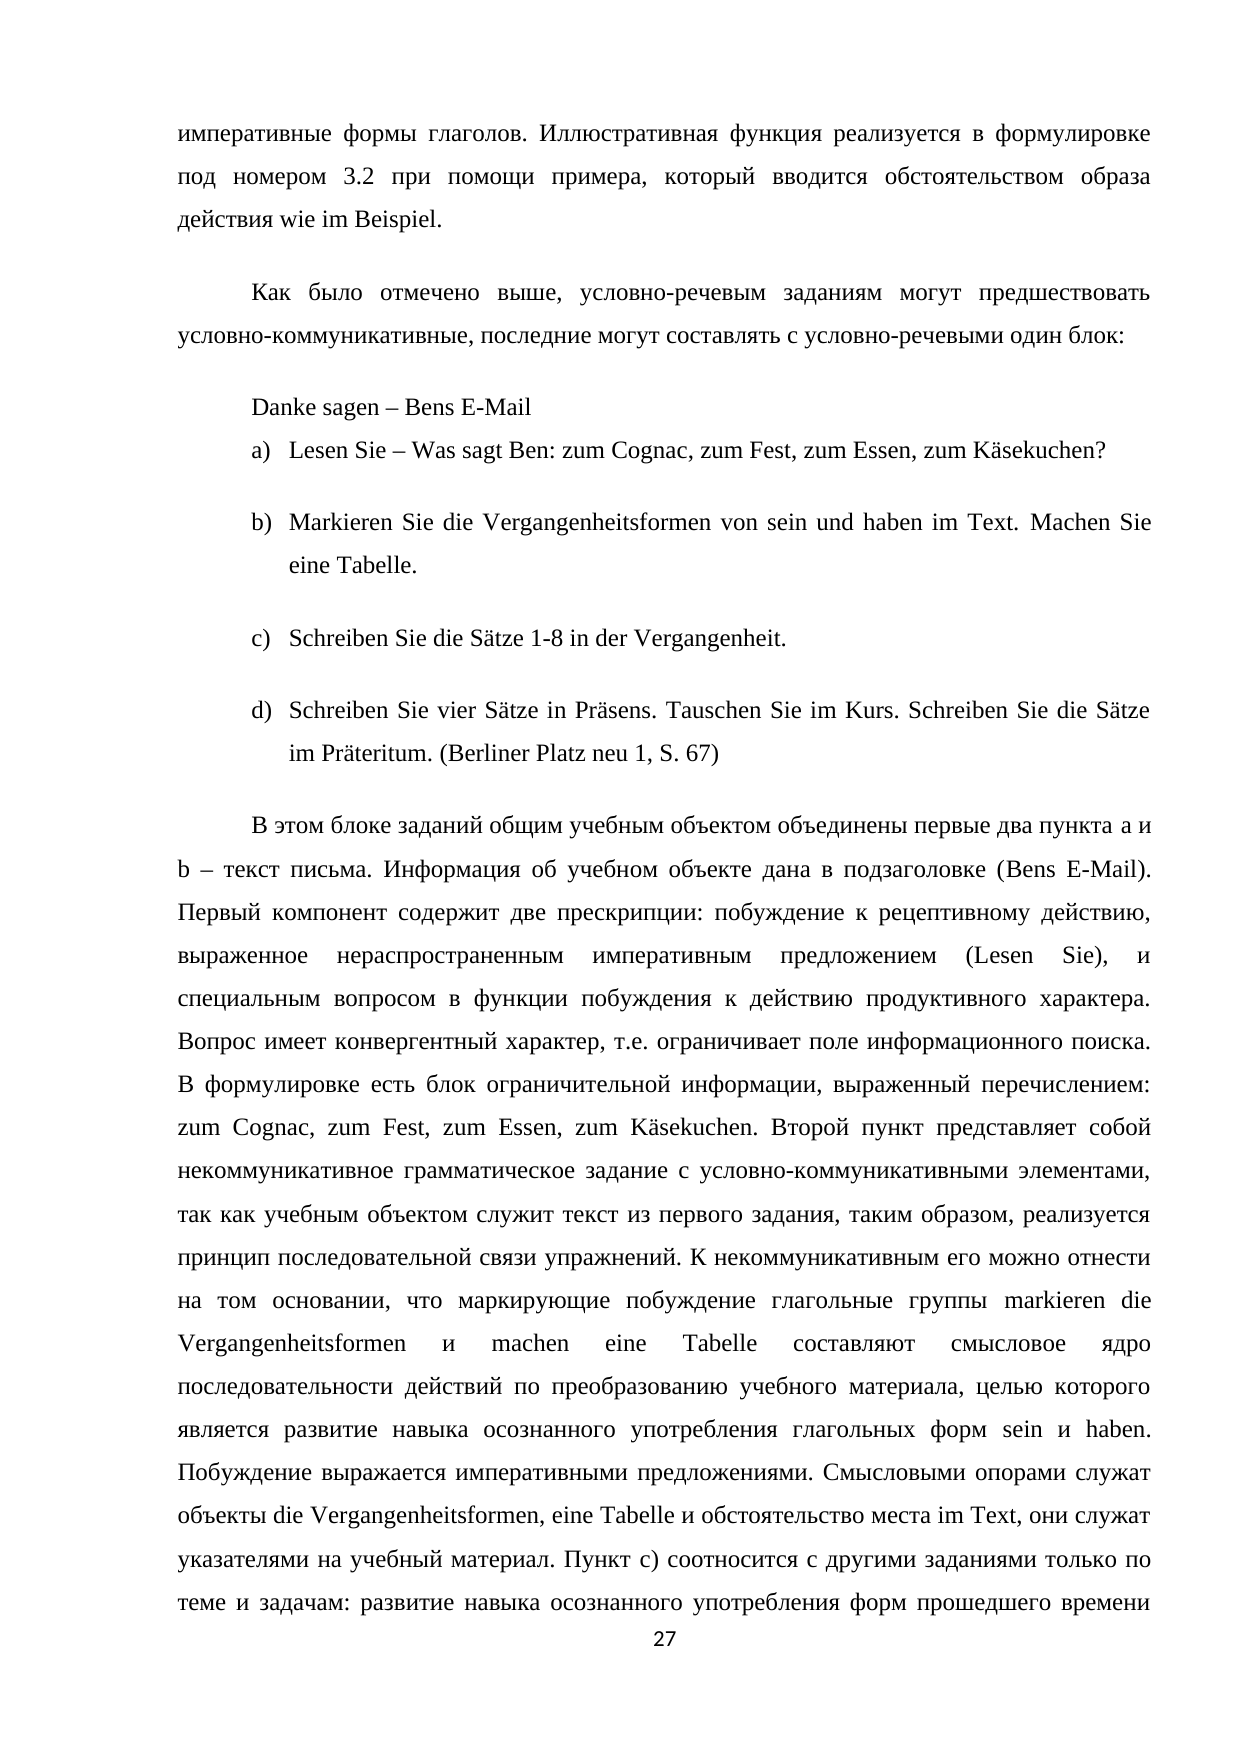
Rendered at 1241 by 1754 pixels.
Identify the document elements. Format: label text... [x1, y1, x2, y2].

text Danke sagen – Bens E-Mail [177, 392, 1152, 421]
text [177, 811, 1152, 1616]
list Schreiben Sie vier Sätze in Präsens. Tauschen Sie im Kurs. Schreiben Sie die Sätze im Präteritum. (Berliner Platz neu 1, S. 67) [251, 695, 1152, 767]
list Lesen Sie – Was sagt Ben: zum Cognac, zum Fest, zum Essen, zum Käsekuchen? [251, 435, 1152, 464]
list Markieren Sie die Vergangenheitsformen von sein und haben im Text. Machen Sie eine Tabelle. [251, 507, 1152, 579]
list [177, 118, 1152, 233]
text Как было отмечено выше, условно-речевым заданиям могут предшествовать условно-коммуникативные, последние могут составлять с условно-речевыми один блок: [177, 277, 1152, 348]
list Schreiben Sie die Sätze 1-8 in der Vergangenheit. [251, 623, 1152, 652]
